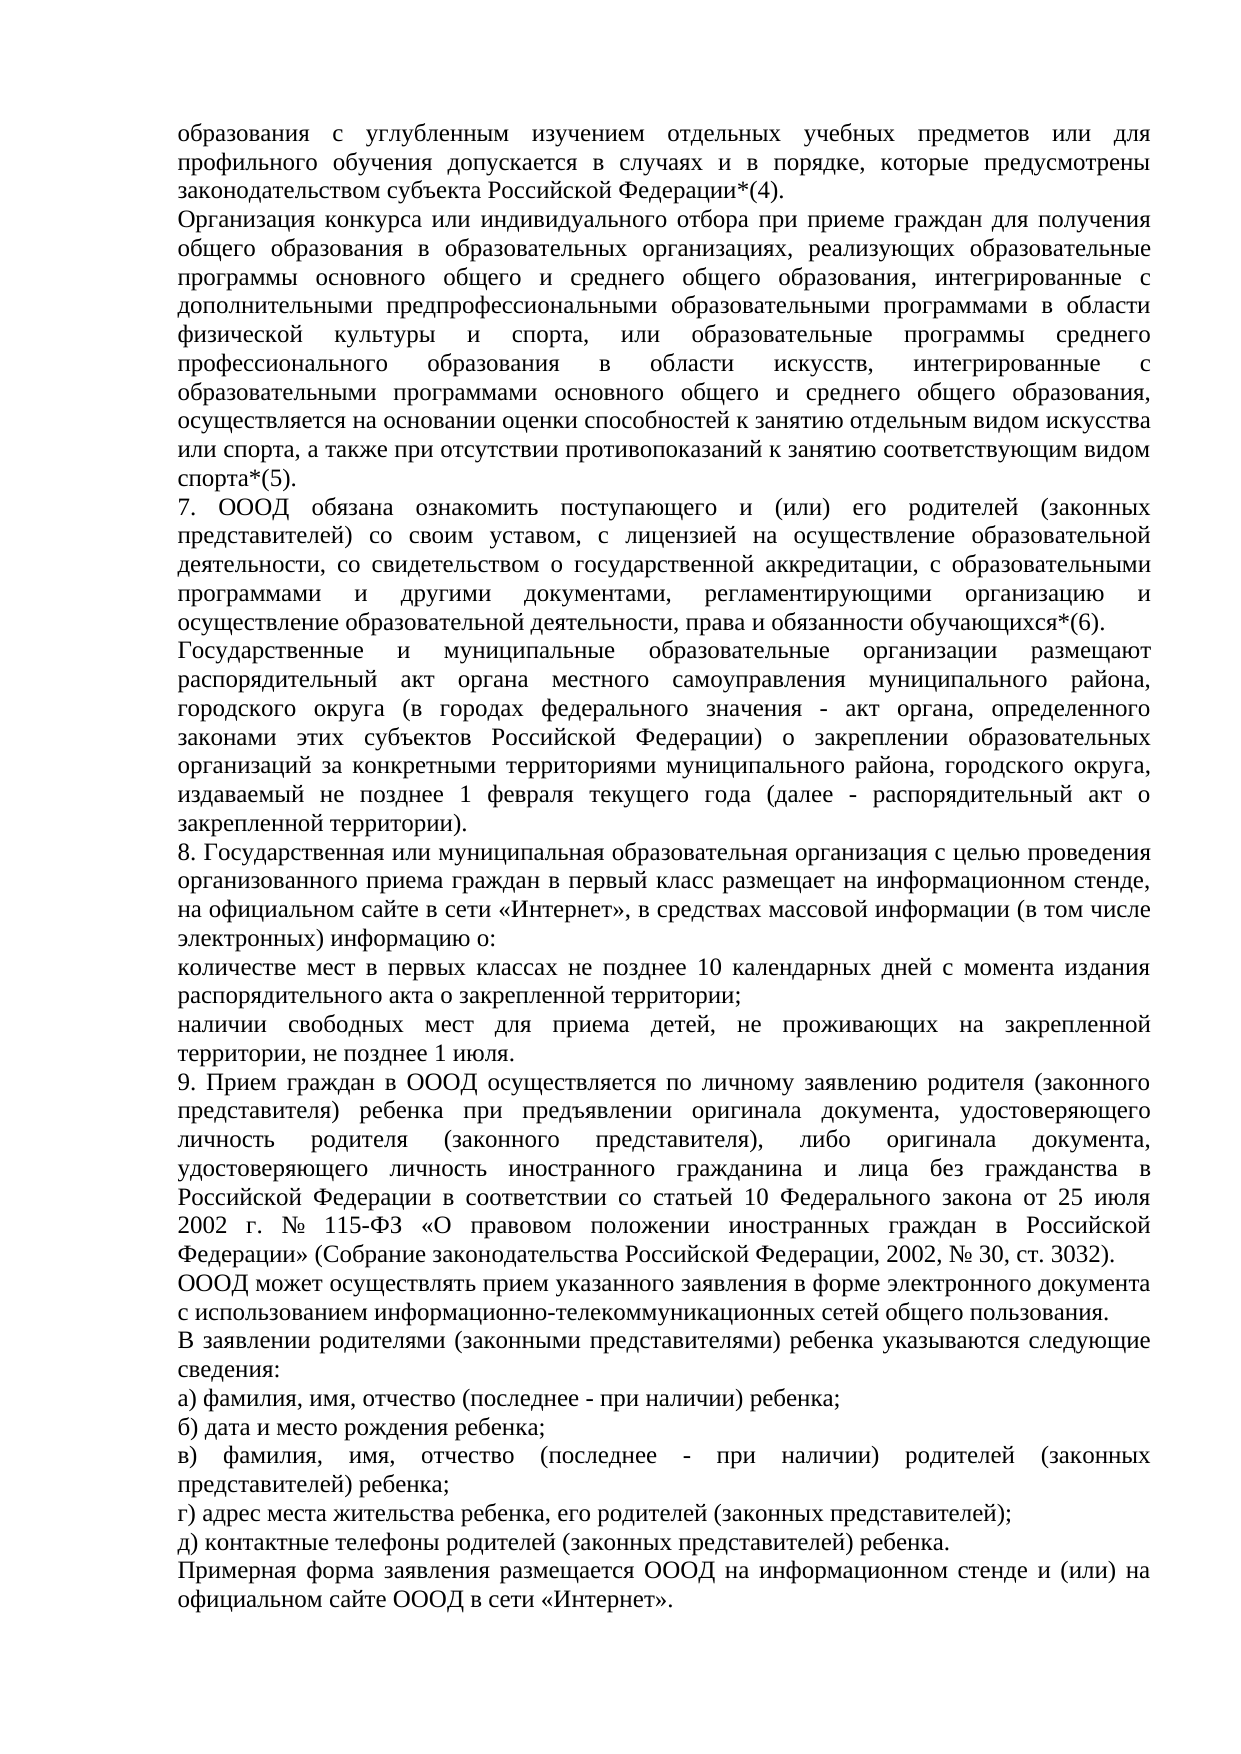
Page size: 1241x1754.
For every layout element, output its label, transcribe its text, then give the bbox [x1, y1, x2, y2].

text 9. Прием граждан в ОООД осуществляется по личному заявлению родителя (законного представителя) ребенка при предъявлении оригинала документа, удостоверяющего личность родителя (законного представителя), либо оригинала документа, удостоверяющего личность иностранного гражданина и лица без гражданства в Российской Федерации в соответствии со статьей 10 Федерального закона от 25 июля 2002 г. № 115-ФЗ «О правовом положении иностранных граждан в Российской Федерации» (Собрание законодательства Российской Федерации, 2002, № 30, ст. 3032). [177, 1067, 1152, 1268]
text Организация конкурса или индивидуального отбора при приеме граждан для получения общего образования в образовательных организациях, реализующих образовательные программы основного общего и среднего общего образования, интегрированные с дополнительными предпрофессиональными образовательными программами в области физической культуры и спорта, или образовательные программы среднего профессионального образования в области искусств, интегрированные с образовательными программами основного общего и среднего общего образования, осуществляется на основании оценки способностей к занятию отдельным видом искусства или спорта, а также при отсутствии противопоказаний к занятию соответствующим видом спорта*(5). [177, 204, 1152, 492]
text д) контактные телефоны родителей (законных представителей) ребенка. [177, 1527, 1152, 1556]
text наличии свободных мест для приема детей, не проживающих на закрепленной территории, не позднее 1 июля. [177, 1009, 1152, 1067]
text б) дата и место рождения ребенка; [177, 1412, 1152, 1441]
text г) адрес места жительства ребенка, его родителей (законных представителей); [177, 1498, 1152, 1527]
text Примерная форма заявления размещается ОООД на информационном стенде и (или) на официальном сайте ОООД в сети «Интернет». [177, 1556, 1152, 1613]
text в) фамилия, имя, отчество (последнее - при наличии) родителей (законных представителей) ребенка; [177, 1441, 1152, 1498]
text а) фамилия, имя, отчество (последнее - при наличии) ребенка; [177, 1383, 1152, 1412]
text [177, 118, 1152, 204]
text В заявлении родителями (законными представителями) ребенка указываются следующие сведения: [177, 1326, 1152, 1383]
text 7. ОООД обязана ознакомить поступающего и (или) его родителей (законных представителей) со своим уставом, с лицензией на осуществление образовательной деятельности, со свидетельством о государственной аккредитации, с образовательными программами и другими документами, регламентирующими организацию и осуществление образовательной деятельности, права и обязанности обучающихся*(6). [177, 492, 1152, 636]
text количестве мест в первых классах не позднее 10 календарных дней с момента издания распорядительного акта о закрепленной территории; [177, 952, 1152, 1009]
text Государственные и муниципальные образовательные организации размещают распорядительный акт органа местного самоуправления муниципального района, городского округа (в городах федерального значения - акт органа, определенного законами этих субъектов Российской Федерации) о закреплении образовательных организаций за конкретными территориями муниципального района, городского округа, издаваемый не позднее 1 февраля текущего года (далее - распорядительный акт о закрепленной территории). [177, 636, 1152, 837]
text ОООД может осуществлять прием указанного заявления в форме электронного документа с использованием информационно-телекоммуникационных сетей общего пользования. [177, 1268, 1152, 1326]
text 8. Государственная или муниципальная образовательная организация с целью проведения организованного приема граждан в первый класс размещает на информационном стенде, на официальном сайте в сети «Интернет», в средствах массовой информации (в том числе электронных) информацию о: [177, 837, 1152, 952]
